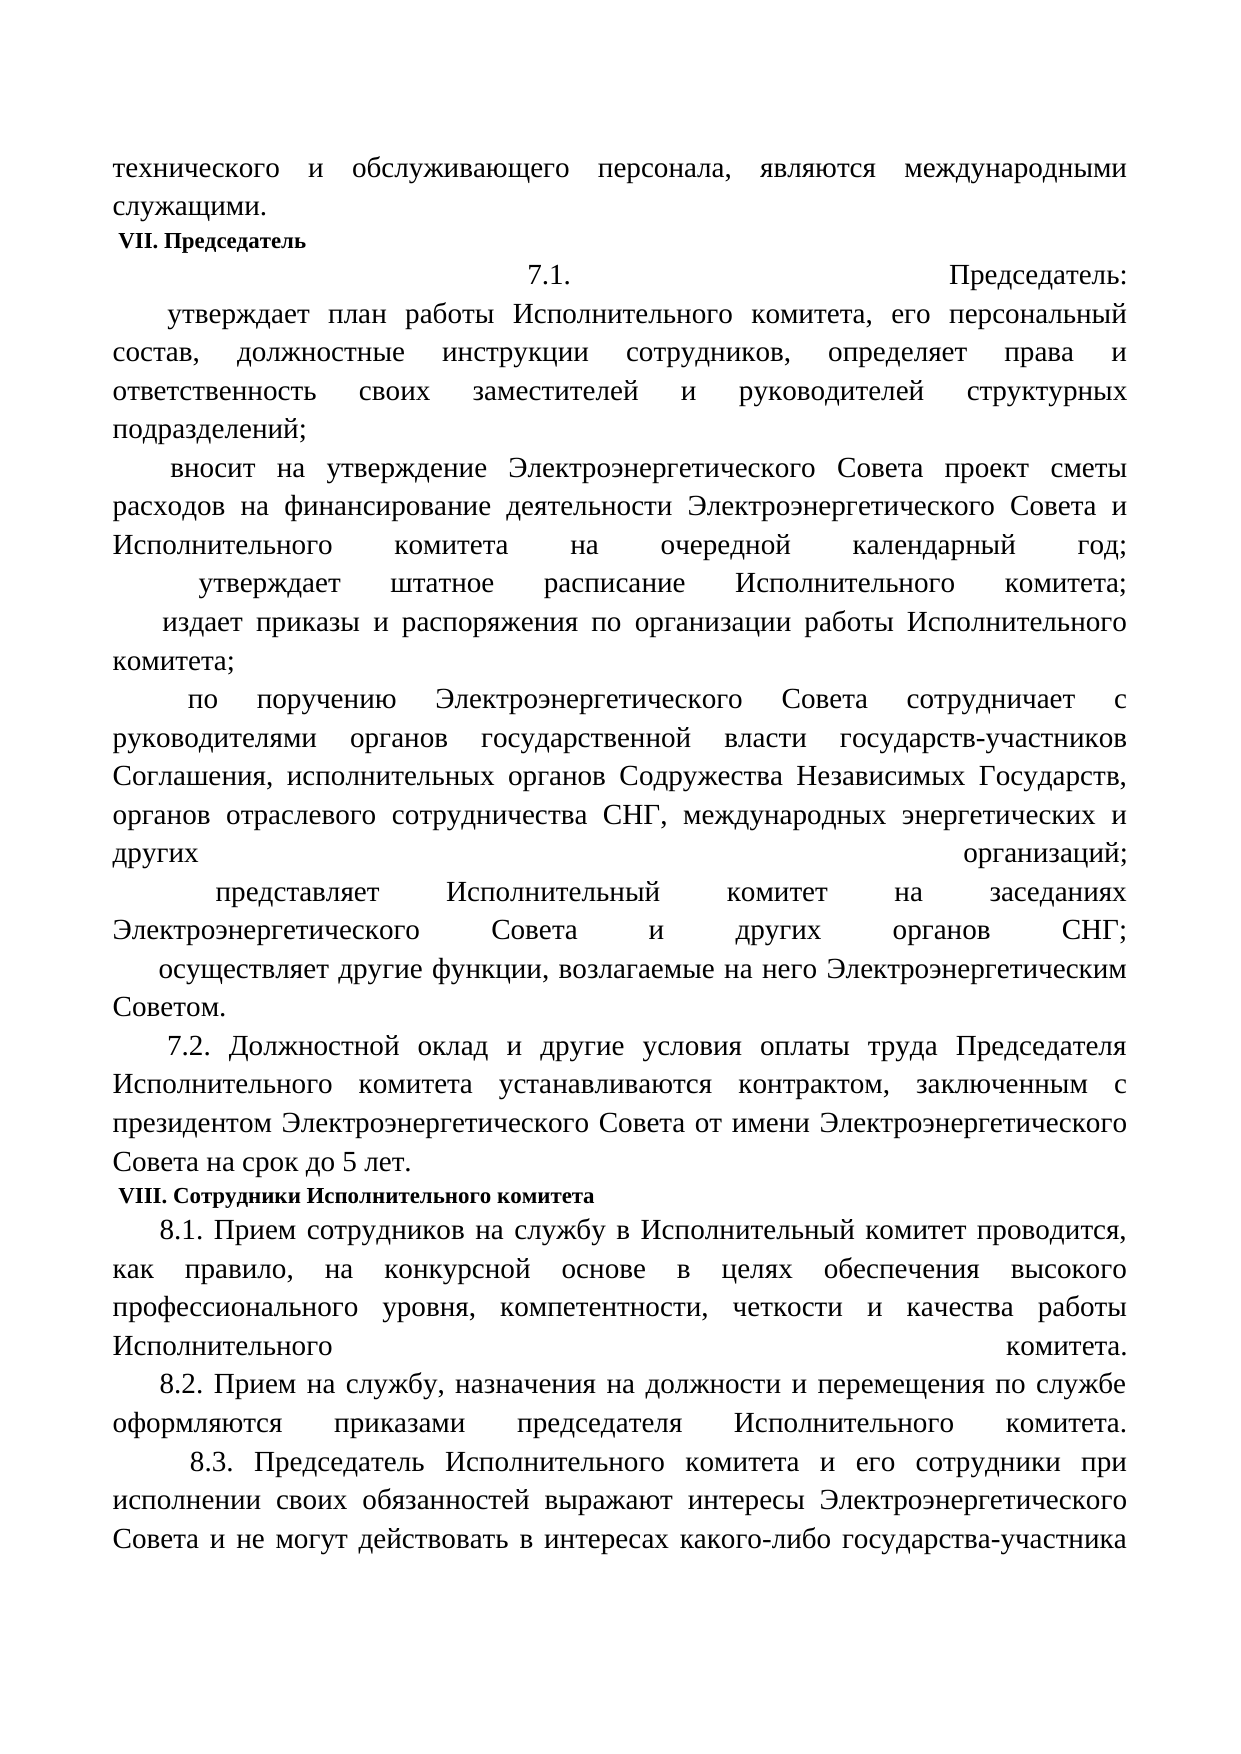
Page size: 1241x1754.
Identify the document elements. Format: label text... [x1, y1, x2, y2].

text VII. Председатель [112, 227, 1128, 253]
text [112, 150, 1128, 222]
text 7.1. Председатель: утверждает план работы Исполнительного комитета, его персональный состав, должностные инструкции сотрудников, определяет права и ответственность своих заместителей и руководителей структурных подразделений; вносит на утверждение Электроэнергетического Совета проект сметы расходов на финансирование деятельности Электроэнергетического Совета и Исполнительного комитета на очередной календарный год; утверждает штатное расписание Исполнительного комитета; издает приказы и распоряжения по организации работы Исполнительного комитета; по поручению Электроэнергетического Совета сотрудничает с руководителями органов государственной власти государств-участников Соглашения, исполнительных органов Содружества Независимых Государств, органов отраслевого сотрудничества СНГ, международных энергетических и других организаций; представляет Исполнительный комитет на заседаниях Электроэнергетического Совета и других органов СНГ; осуществляет другие функции, возлагаемые на него Электроэнергетическим Советом. 7.2. Должностной оклад и другие условия оплаты труда Председателя Исполнительного комитета устанавливаются контрактом, заключенным с президентом Электроэнергетического Совета от имени Электроэнергетического Совета на срок до 5 лет. [112, 257, 1128, 1177]
text VIII. Сотрудники Исполнительного комитета [112, 1182, 1128, 1209]
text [112, 1212, 1128, 1554]
